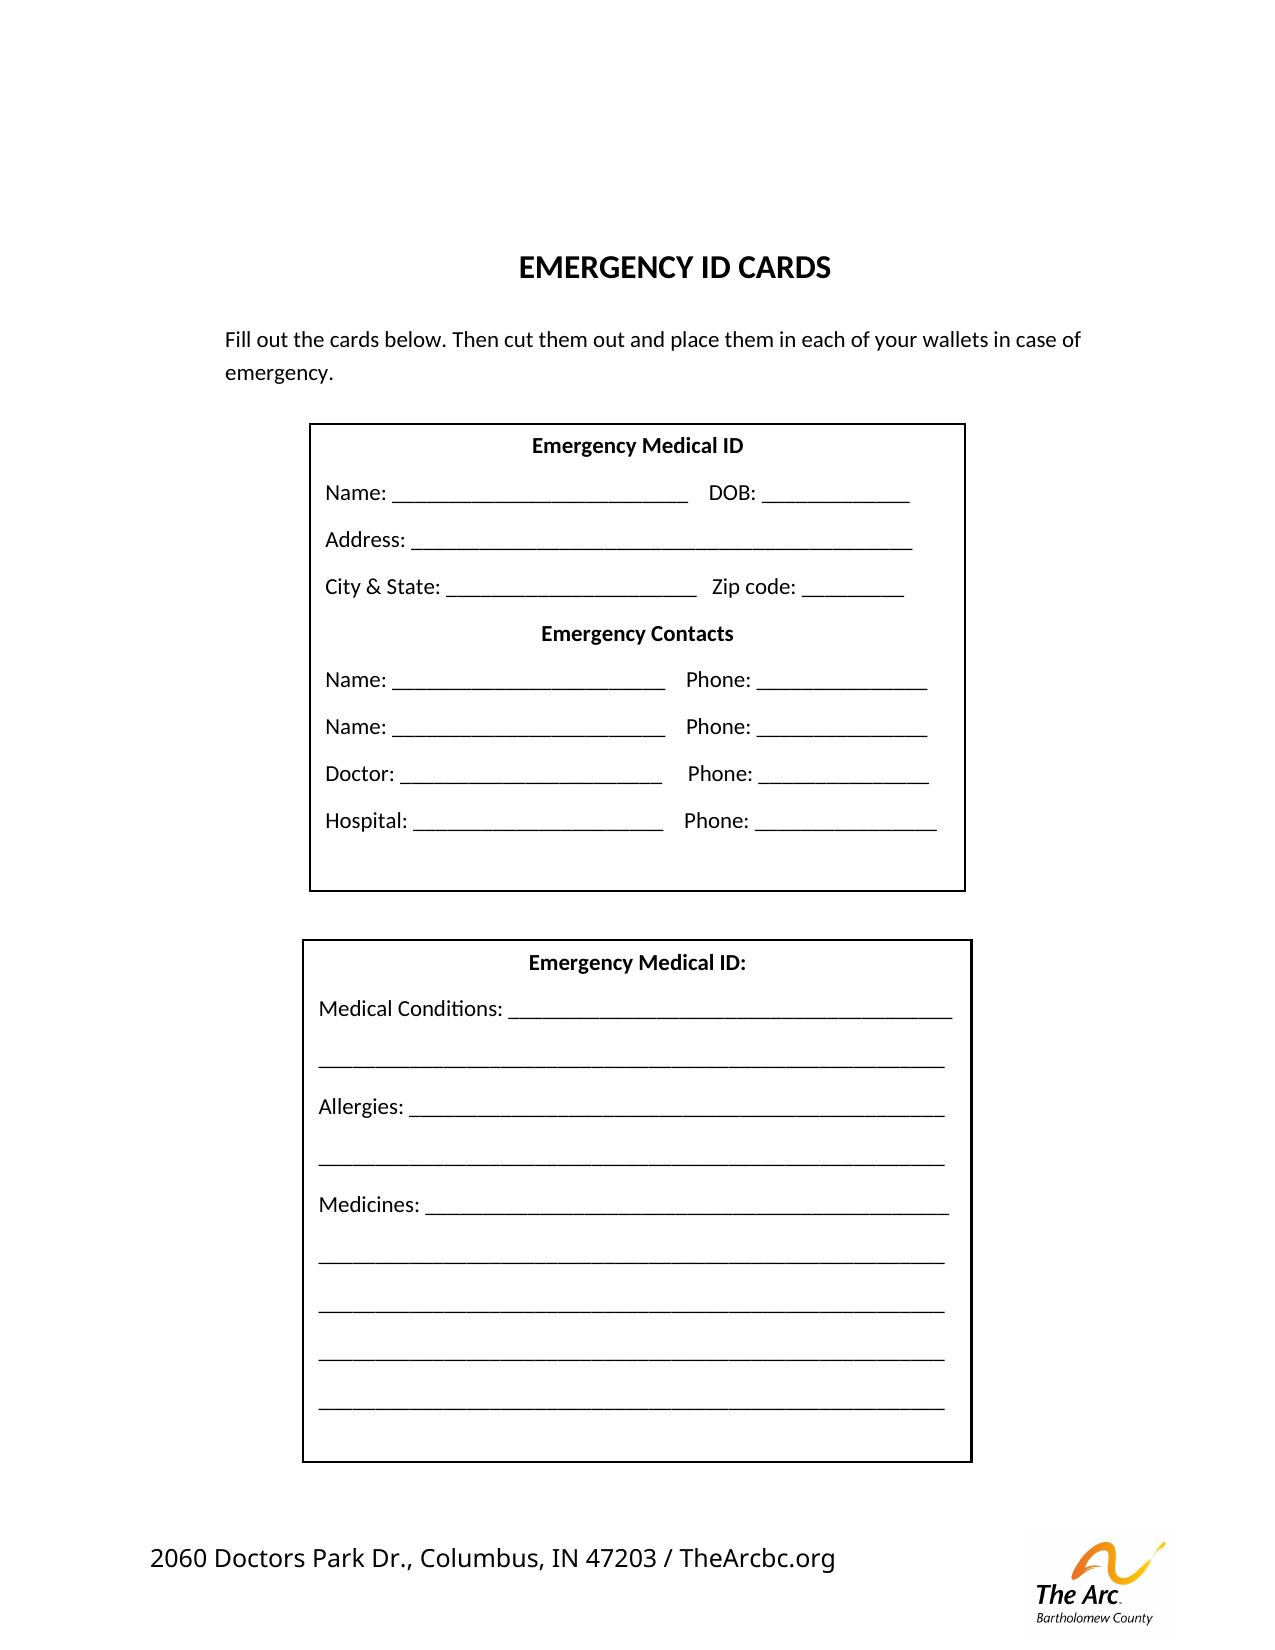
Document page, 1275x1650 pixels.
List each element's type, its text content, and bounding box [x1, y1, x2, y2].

list Fill out the cards below. Then cut them out and place them in each of your wallets in case of emergency. [225, 326, 1125, 386]
picture [1018, 1523, 1182, 1639]
list EMERGENCY ID CARDS [225, 247, 1125, 287]
